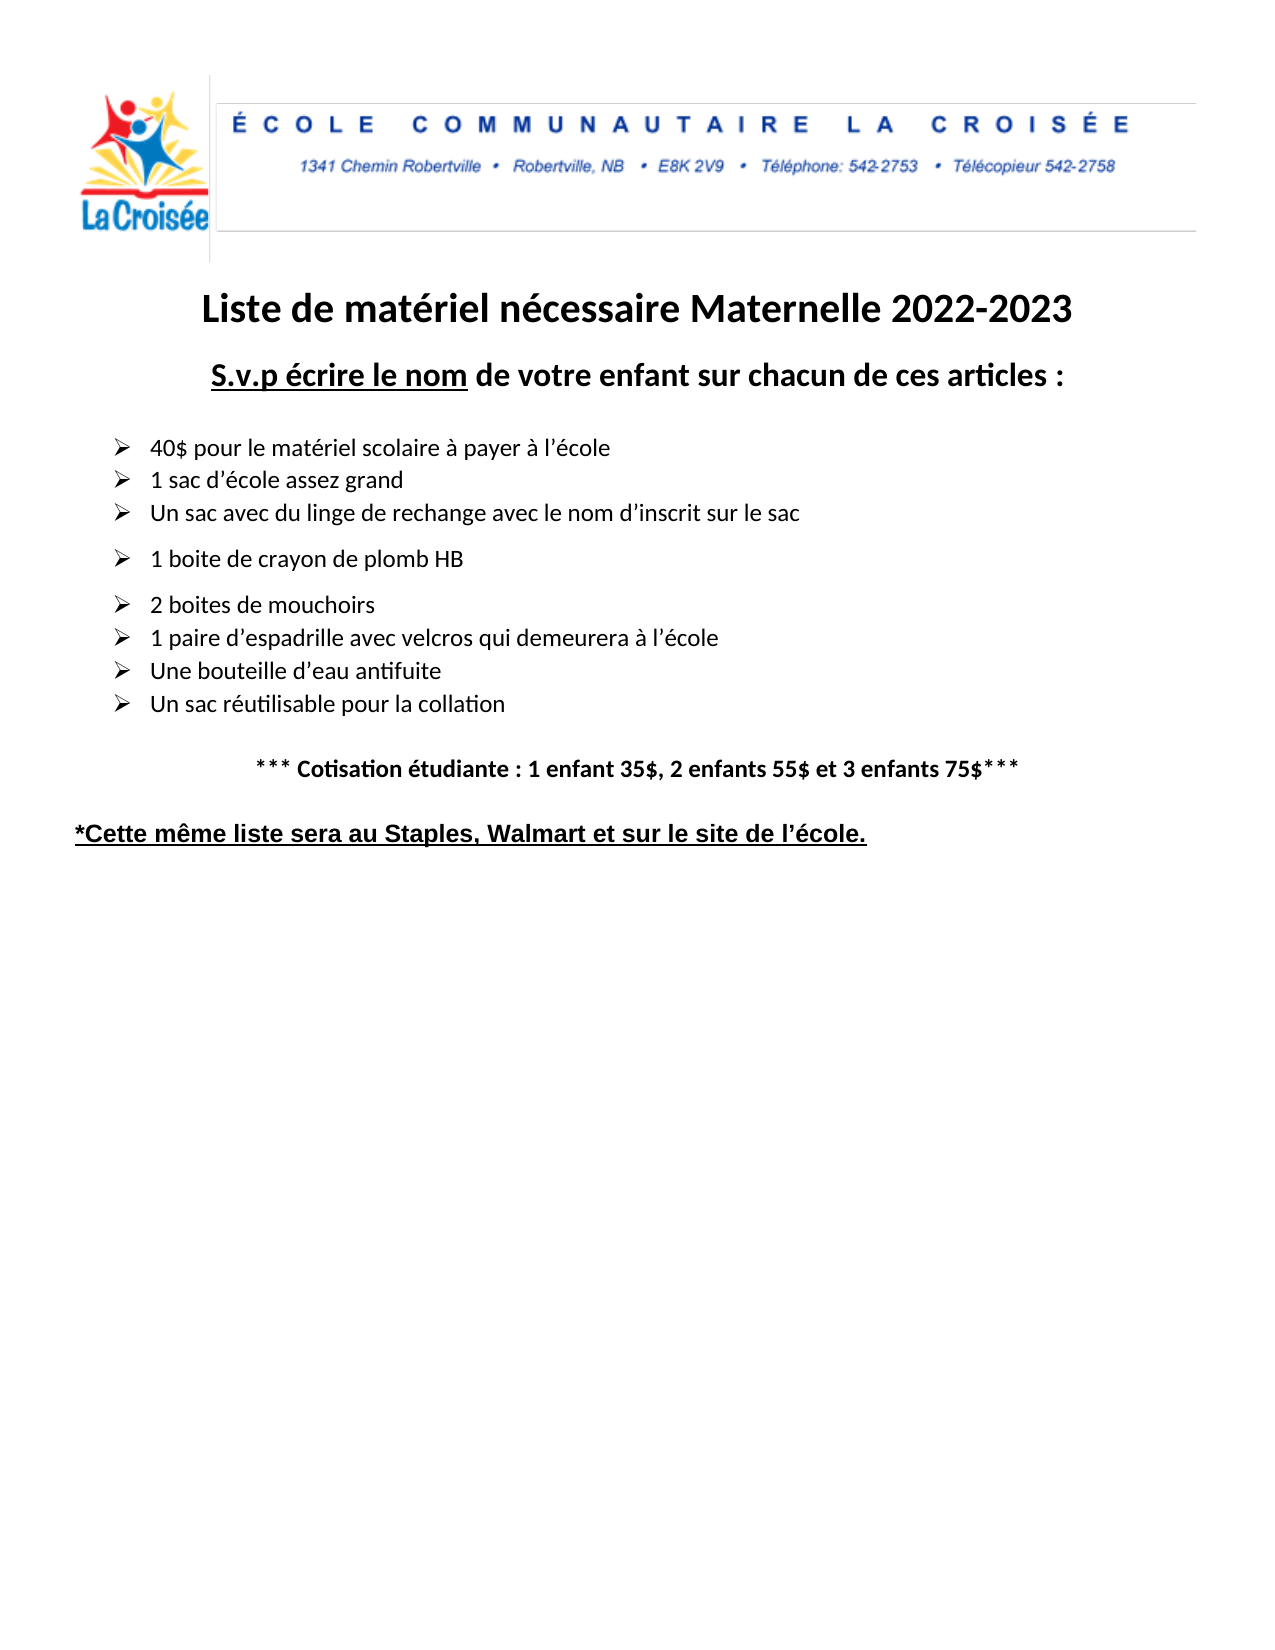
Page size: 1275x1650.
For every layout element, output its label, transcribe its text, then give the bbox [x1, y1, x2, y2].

list Un sac avec du linge de rechange avec le nom d’inscrit sur le sac [112, 497, 1200, 528]
picture [52, 75, 1196, 263]
list Une bouteille d’eau antifuite [112, 655, 1200, 685]
text *** Cotisation étudiante : 1 enfant 35$, 2 enfants 55$ et 3 enfants 75$*** [75, 753, 1200, 784]
list 40$ pour le matériel scolaire à payer à l’école [112, 432, 1200, 462]
list Un sac réutilisable pour la collation [112, 688, 1200, 718]
text *Cette même liste sera au Staples, Walmart et sur le site de l’école. [75, 819, 1200, 848]
list 1 boite de crayon de plomb HB [112, 543, 1200, 574]
text S.v.p écrire le nom de votre enfant sur chacun de ces articles : [75, 354, 1200, 395]
list 1 sac d’école assez grand [112, 464, 1200, 495]
list 1 paire d’espadrille avec velcros qui demeurera à l’école [112, 622, 1200, 652]
list 2 boites de mouchoirs [112, 589, 1200, 619]
